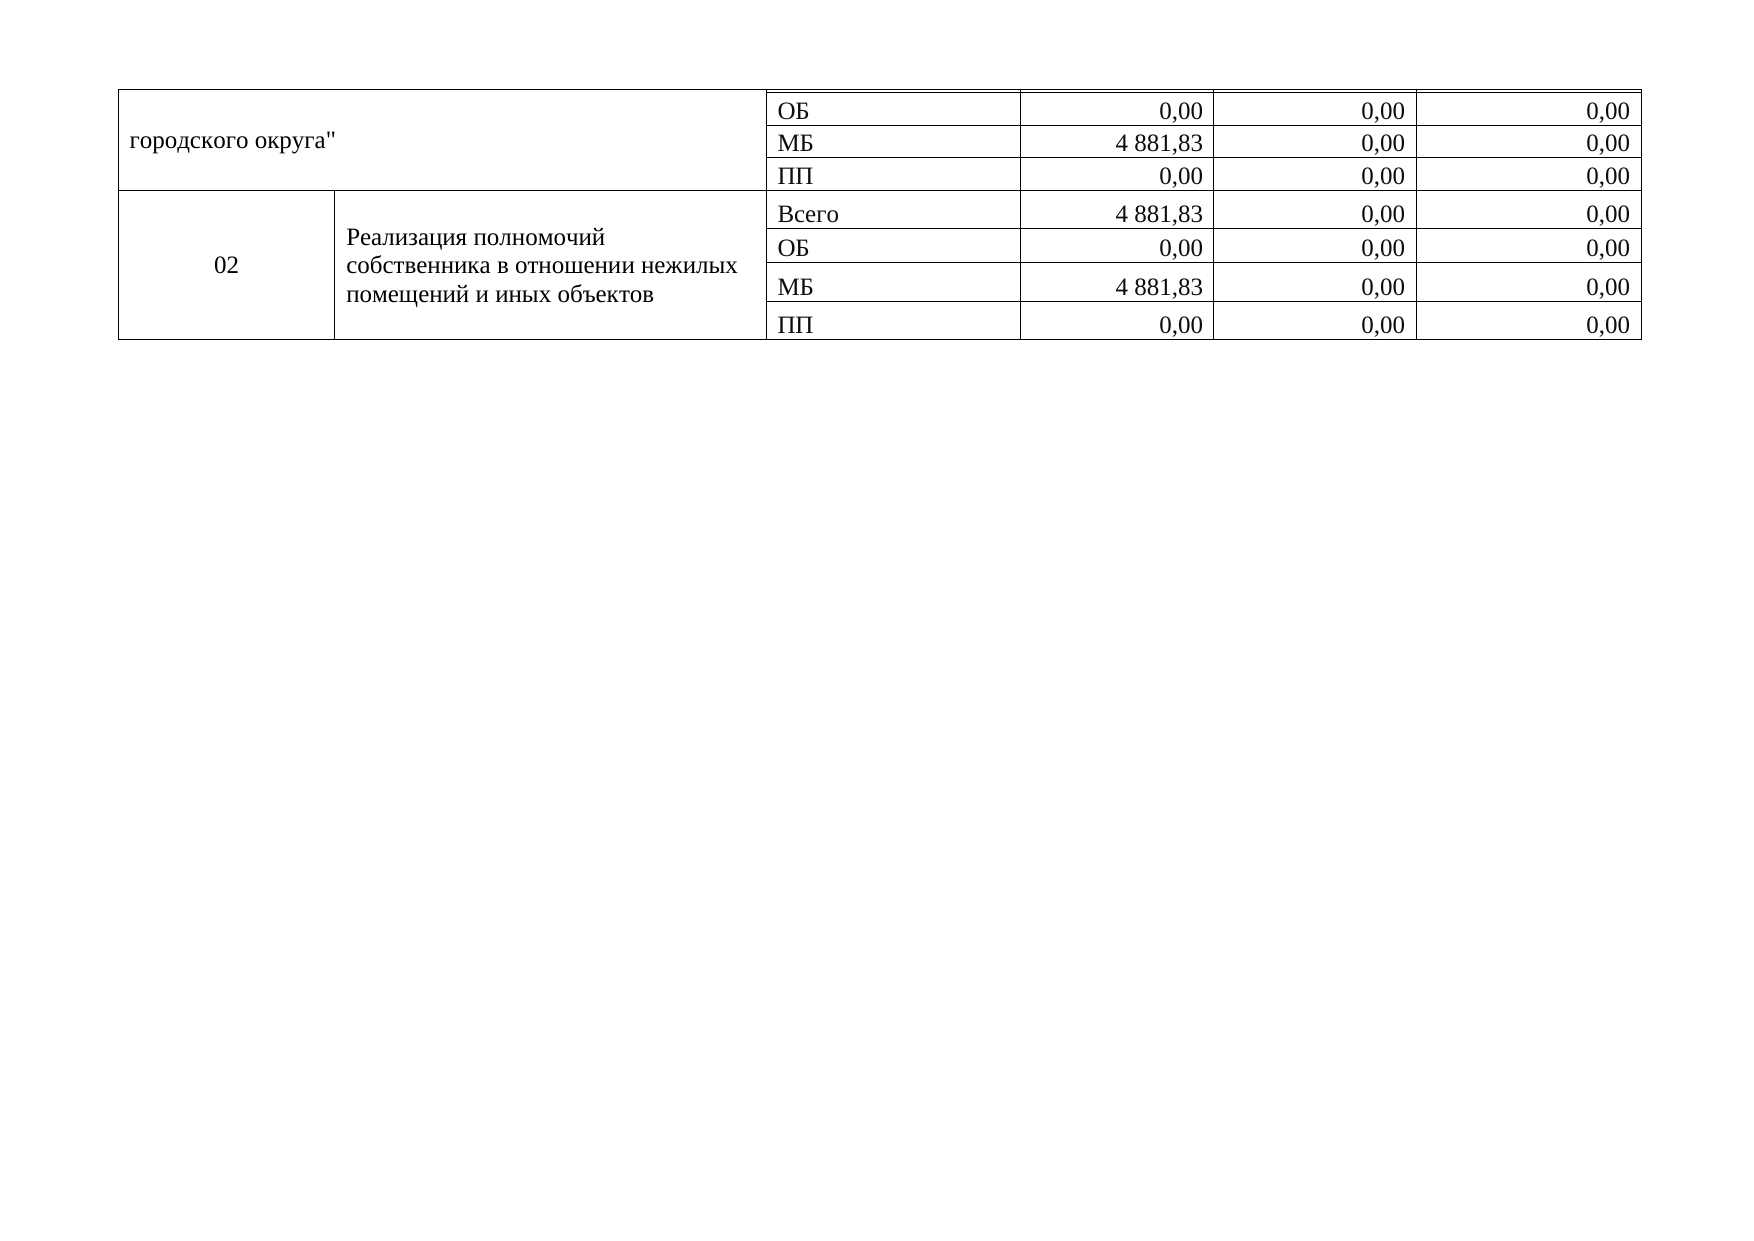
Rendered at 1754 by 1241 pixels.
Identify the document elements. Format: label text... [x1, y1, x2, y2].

table_cell 0,00 [1021, 302, 1213, 338]
table_cell 0,00 [1417, 158, 1641, 190]
table_cell 4 881,83 [1021, 126, 1213, 157]
table_cell Всего [767, 191, 1020, 228]
table_cell ОБ [767, 93, 1020, 124]
table_cell 4 881,83 [1021, 263, 1213, 301]
table_cell 0,00 [1417, 229, 1641, 262]
table_cell 0,00 [1417, 191, 1641, 228]
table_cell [119, 90, 766, 190]
table_cell ПП [767, 158, 1020, 190]
table_cell 0,00 [1021, 93, 1213, 124]
table_cell 0,00 [1417, 302, 1641, 338]
table_cell МБ [767, 263, 1020, 301]
table_cell ОБ [767, 229, 1020, 262]
table_cell 4 881,83 [1021, 191, 1213, 228]
table_cell 0,00 [1214, 302, 1416, 338]
table_cell 0,00 [1214, 93, 1416, 124]
table_cell 0,00 [1417, 93, 1641, 124]
table_cell 0,00 [1214, 263, 1416, 301]
table_cell 0,00 [1214, 158, 1416, 190]
table_cell 0,00 [1214, 126, 1416, 157]
table_cell 02 [119, 191, 334, 338]
table_cell МБ [767, 126, 1020, 157]
table_cell 0,00 [1214, 191, 1416, 228]
table_cell 0,00 [1021, 158, 1213, 190]
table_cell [335, 191, 766, 338]
table_cell 0,00 [1214, 229, 1416, 262]
table_cell 0,00 [1021, 229, 1213, 262]
table_cell 0,00 [1417, 126, 1641, 157]
table_cell ПП [767, 302, 1020, 338]
table_cell 0,00 [1417, 263, 1641, 301]
